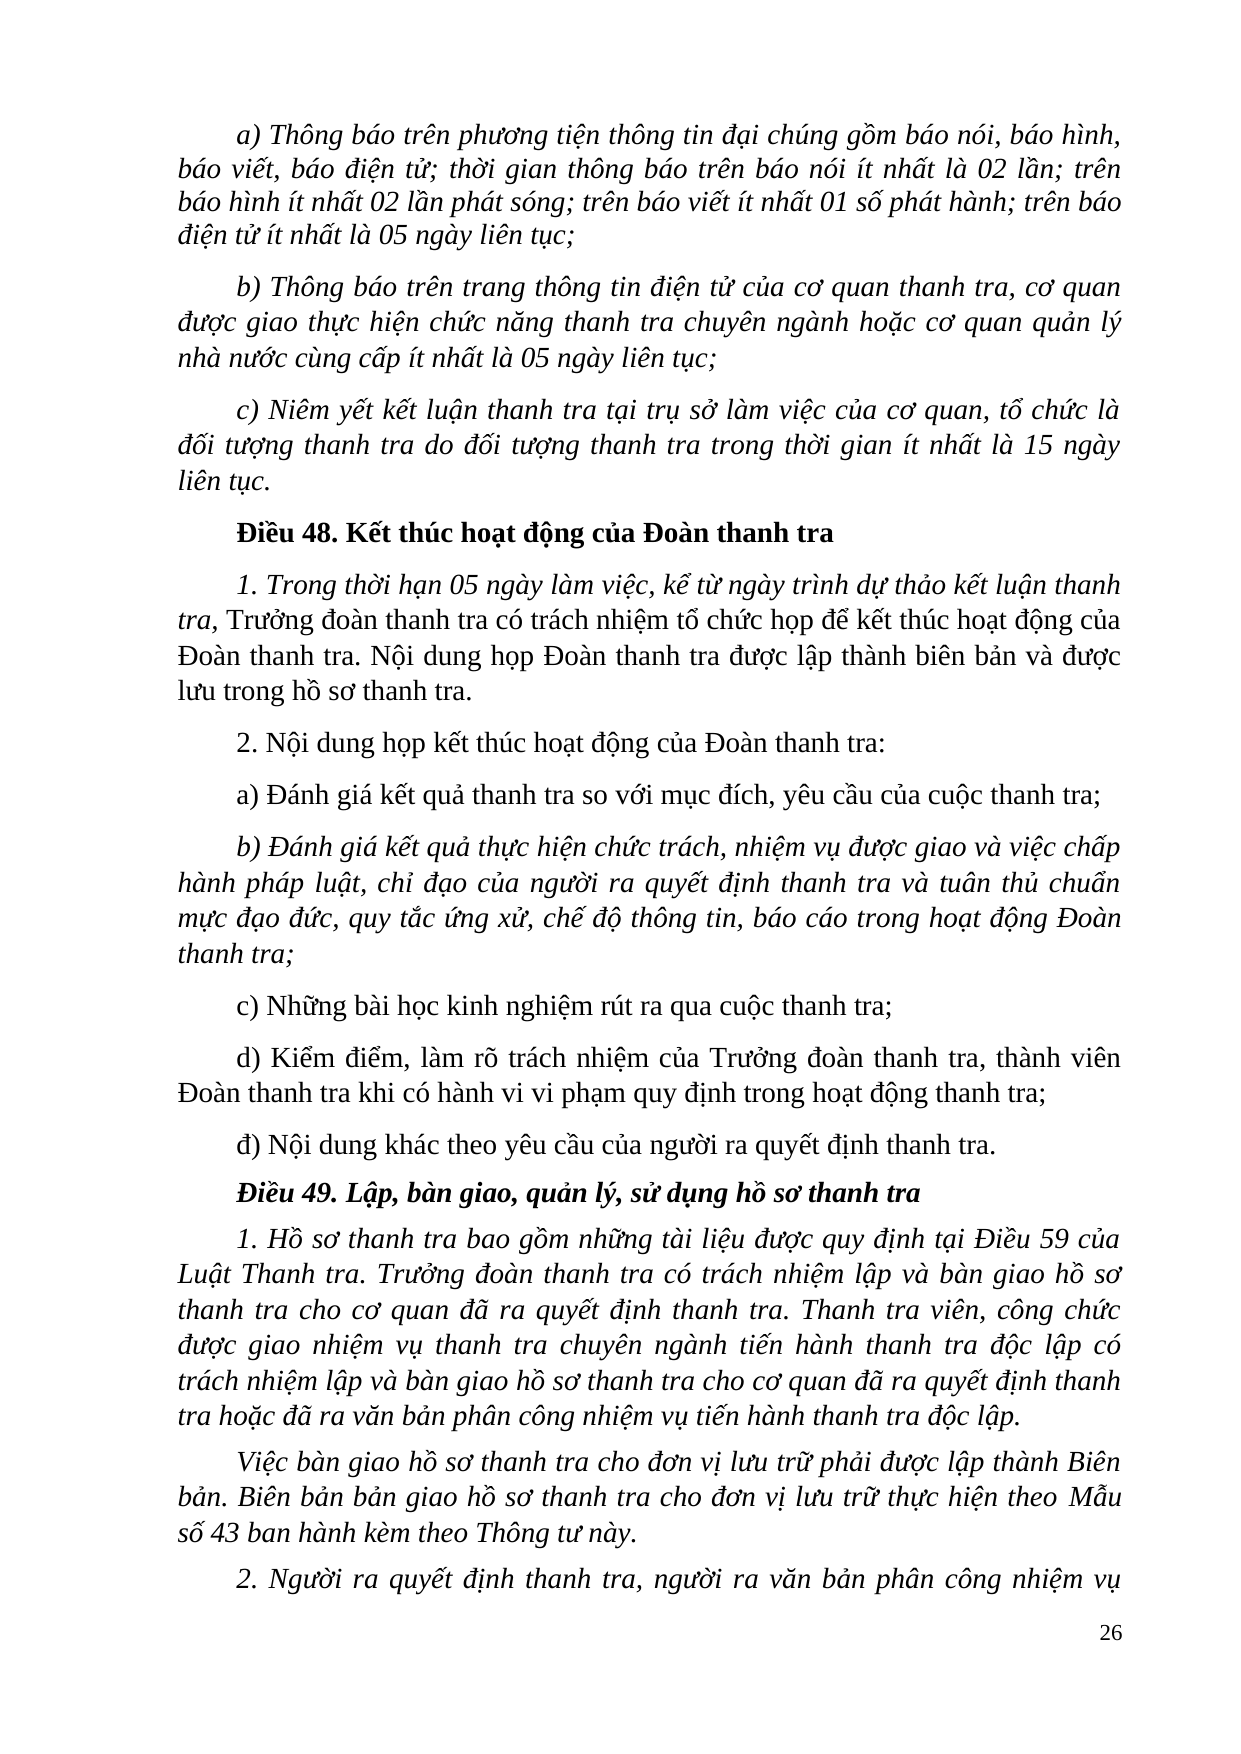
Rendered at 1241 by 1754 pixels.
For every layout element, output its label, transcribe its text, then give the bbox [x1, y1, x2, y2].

text Điều 49. Lập, bàn giao, quản lý, sử dụng hồ sơ thanh tra [177, 1174, 1122, 1210]
text 1. Hồ sơ thanh tra bao gồm những tài liệu được quy định tại Điều 59 của Luật Thanh tra. Trưởng đoàn thanh tra có trách nhiệm lập và bàn giao hồ sơ thanh tra cho cơ quan đã ra quyết định thanh tra. Thanh tra viên, công chức được giao nhiệm vụ thanh tra chuyên ngành tiến hành thanh tra độc lập có trách nhiệm lập và bàn giao hồ sơ thanh tra cho cơ quan đã ra quyết định thanh tra hoặc đã ra văn bản phân công nhiệm vụ tiến hành thanh tra độc lập. [177, 1220, 1122, 1433]
text b) Đánh giá kết quả thực hiện chức trách, nhiệm vụ được giao và việc chấp hành pháp luật, chỉ đạo của người ra quyết định thanh tra và tuân thủ chuẩn mực đạo đức, quy tắc ứng xử, chế độ thông tin, báo cáo trong hoạt động Đoàn thanh tra; [177, 828, 1122, 970]
text 2. Nội dung họp kết thúc hoạt động của Đoàn thanh tra: [177, 724, 1122, 760]
text Việc bàn giao hồ sơ thanh tra cho đơn vị lưu trữ phải được lập thành Biên bản. Biên bản bản giao hồ sơ thanh tra cho đơn vị lưu trữ thực hiện theo Mẫu số 43 ban hành kèm theo Thông tư này. [177, 1443, 1122, 1549]
text a) Đánh giá kết quả thanh tra so với mục đích, yêu cầu của cuộc thanh tra; [177, 776, 1122, 812]
text Điều 48. Kết thúc hoạt động của Đoàn thanh tra [177, 514, 1122, 549]
text c) Niêm yết kết luận thanh tra tại trụ sở làm việc của cơ quan, tổ chức là đối tượng thanh tra do đối tượng thanh tra trong thời gian ít nhất là 15 ngày liên tục. [177, 391, 1122, 497]
text a) Thông báo trên phương tiện thông tin đại chúng gồm báo nói, báo hình, báo viết, báo điện tử; thời gian thông báo trên báo nói ít nhất là 02 lần; trên báo hình ít nhất 02 lần phát sóng; trên báo viết ít nhất 01 số phát hành; trên báo điện tử ít nhất là 05 ngày liên tục; [177, 118, 1122, 251]
text b) Thông báo trên trang thông tin điện tử của cơ quan thanh tra, cơ quan được giao thực hiện chức năng thanh tra chuyên ngành hoặc cơ quan quản lý nhà nước cùng cấp ít nhất là 05 ngày liên tục; [177, 268, 1122, 374]
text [177, 1560, 1122, 1595]
text d) Kiểm điểm, làm rõ trách nhiệm của Trưởng đoàn thanh tra, thành viên Đoàn thanh tra khi có hành vi vi phạm quy định trong hoạt động thanh tra; [177, 1039, 1122, 1110]
text 1. Trong thời hạn 05 ngày làm việc, kể từ ngày trình dự thảo kết luận thanh tra, Trưởng đoàn thanh tra có trách nhiệm tổ chức họp để kết thúc hoạt động của Đoàn thanh tra. Nội dung họp Đoàn thanh tra được lập thành biên bản và được lưu trong hồ sơ thanh tra. [177, 566, 1122, 708]
text c) Những bài học kinh nghiệm rút ra qua cuộc thanh tra; [177, 987, 1122, 1022]
text đ) Nội dung khác theo yêu cầu của người ra quyết định thanh tra. [177, 1126, 1122, 1162]
